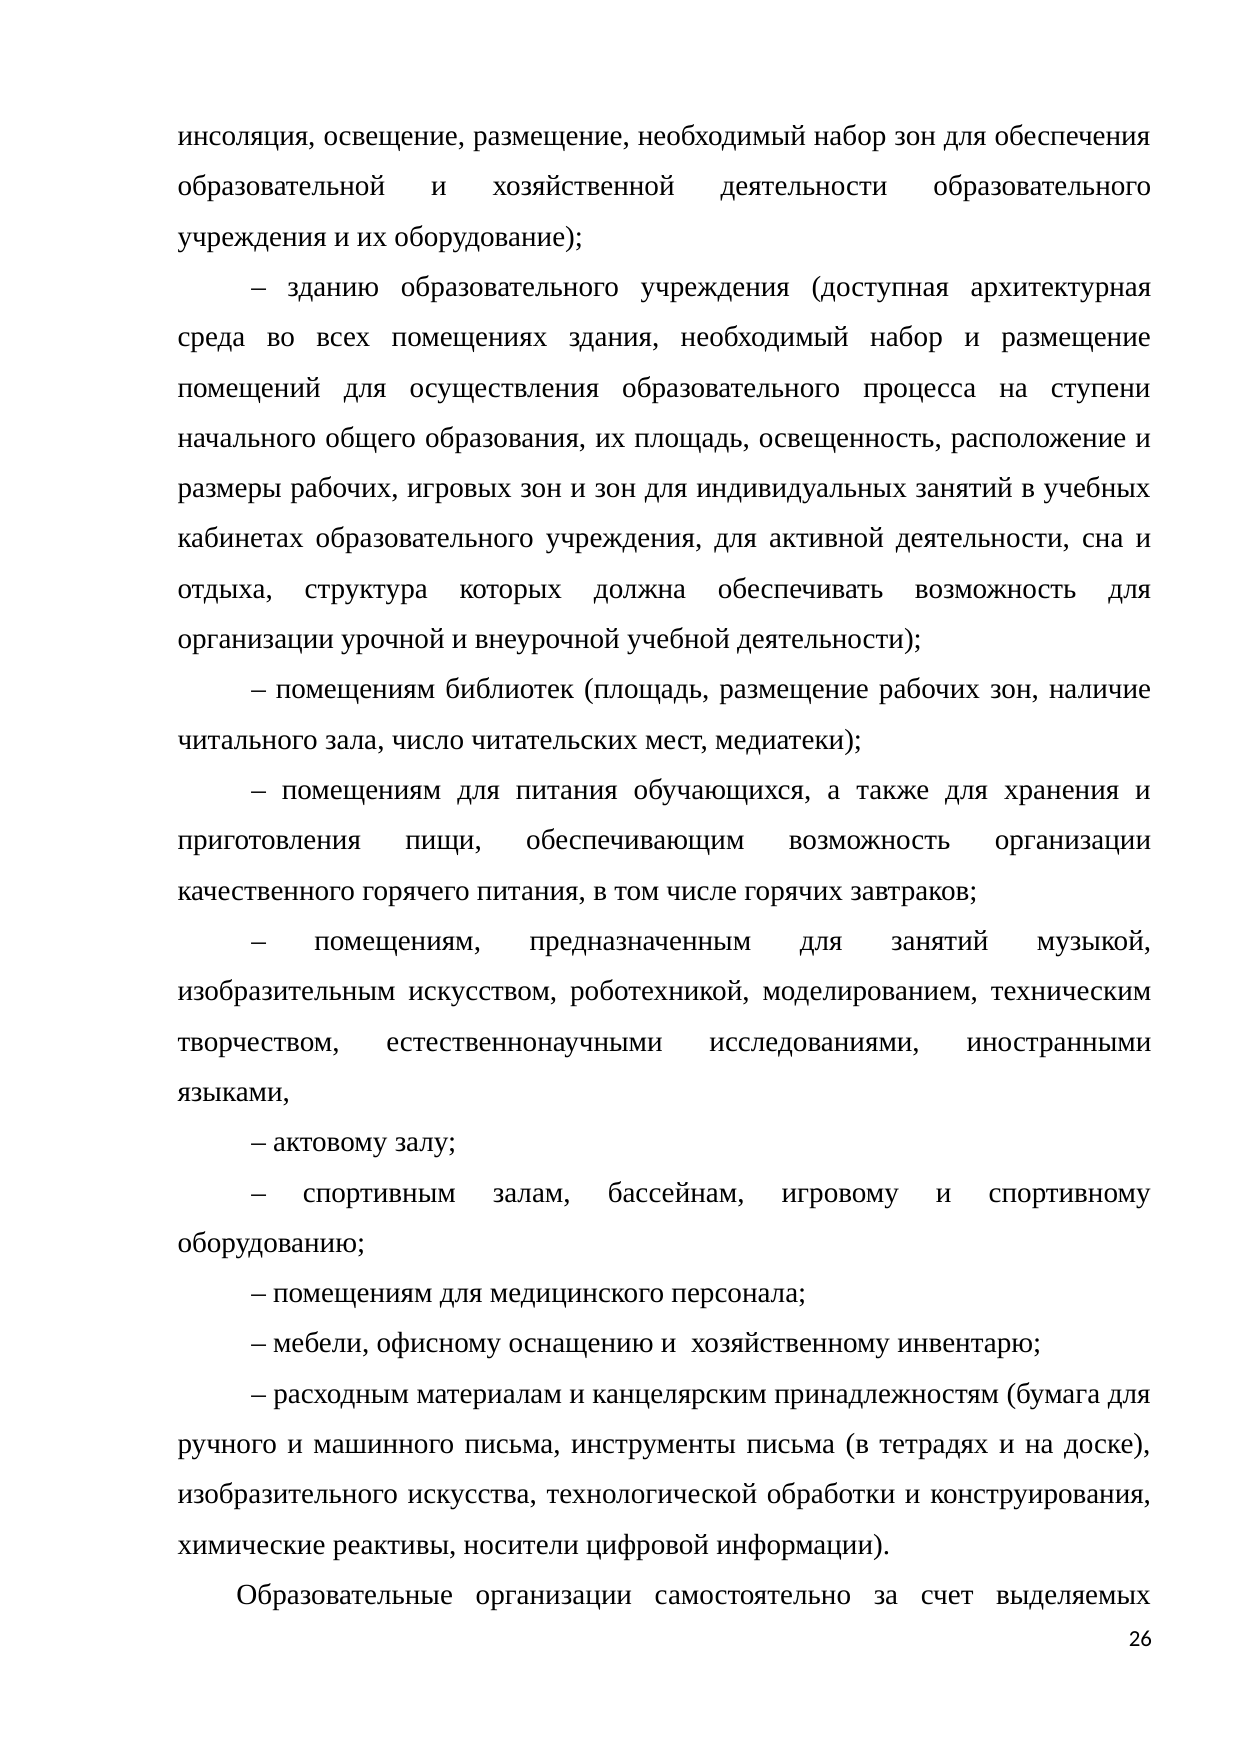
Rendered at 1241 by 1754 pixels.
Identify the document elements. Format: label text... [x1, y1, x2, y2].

text – помещениям, предназначенным для занятий музыкой, изобразительным искусством, роботехникой, моделированием, техническим творчеством, естественнонаучными исследованиями, иностранными языками, [177, 923, 1152, 1108]
text – расходным материалам и канцелярским принадлежностям (бумага для ручного и машинного письма, инструменты письма (в тетрадях и на доске), изобразительного искусства, технологической обработки и конструирования, химические реактивы, носители цифровой информации). [177, 1376, 1152, 1560]
text – помещениям для питания обучающихся, а также для хранения и приготовления пищи, обеспечивающим возможность организации качественного горячего питания, в том числе горячих завтраков; [177, 772, 1152, 906]
text – зданию образовательного учреждения (доступная архитектурная среда во всех помещениях здания, необходимый набор и размещение помещений для осуществления образовательного процесса на ступени начального общего образования, их площадь, освещенность, расположение и размеры рабочих, игровых зон и зон для индивидуальных занятий в учебных кабинетах образовательного учреждения, для активной деятельности, сна и отдыха, структура которых должна обеспечивать возможность для организации урочной и внеурочной учебной деятельности); [177, 269, 1152, 655]
text – актовому залу; [177, 1124, 1152, 1158]
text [177, 1577, 1152, 1611]
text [177, 118, 1152, 252]
text – мебели, офисному оснащению и хозяйственному инвентарю; [177, 1326, 1152, 1359]
text – спортивным залам, бассейнам, игровому и спортивному оборудованию; [177, 1175, 1152, 1258]
text – помещениям библиотек (площадь, размещение рабочих зон, наличие читального зала, число читательских мест, медиатеки); [177, 672, 1152, 755]
text – помещениям для медицинского персонала; [177, 1275, 1152, 1309]
